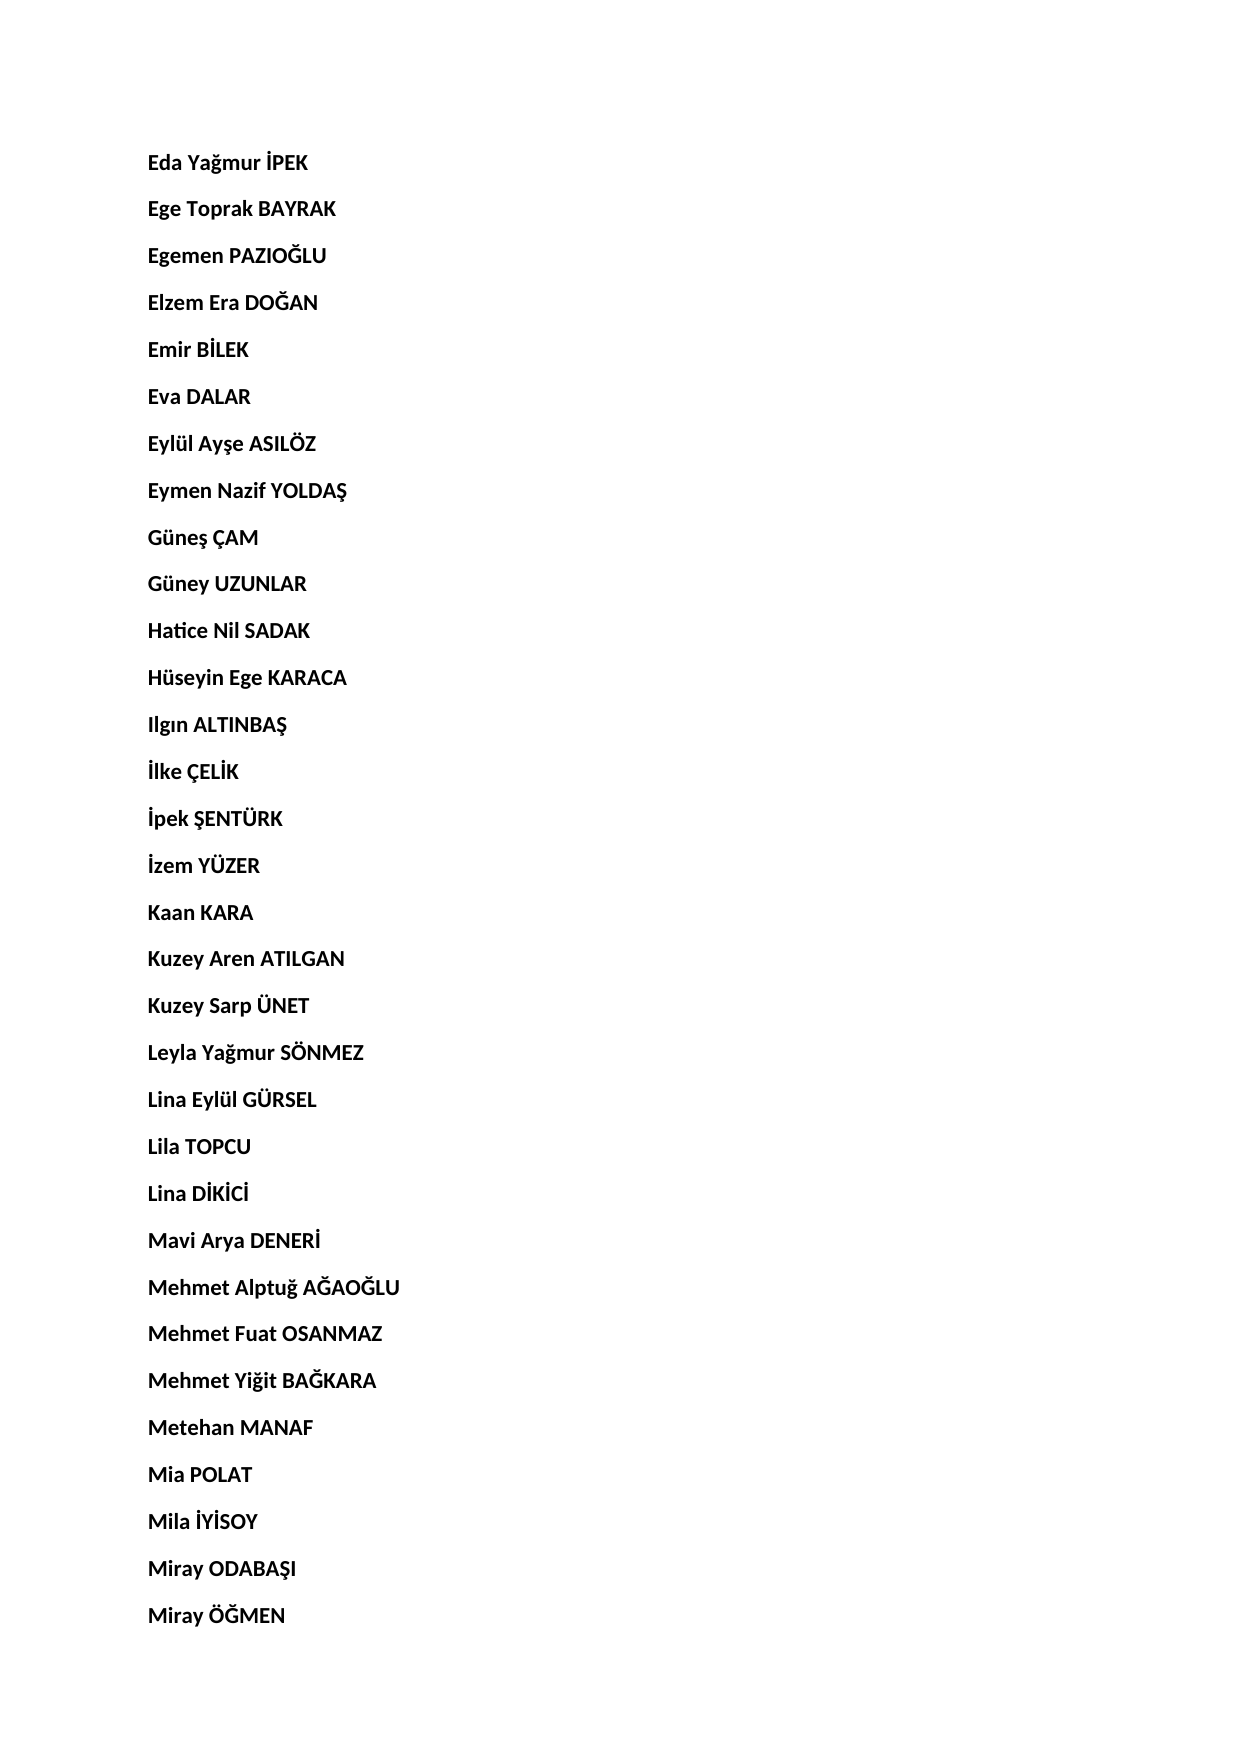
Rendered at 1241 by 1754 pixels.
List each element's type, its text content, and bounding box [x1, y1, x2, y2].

text Eda Yağmur İPEK [148, 148, 1093, 176]
text Kaan KARA [148, 898, 1093, 926]
text İlke ÇELİK [148, 757, 1093, 785]
text Lina DİKİCİ [148, 1179, 1093, 1207]
text İzem YÜZER [148, 851, 1093, 879]
text Ilgın ALTINBAŞ [148, 710, 1093, 738]
text Mehmet Fuat OSANMAZ [148, 1319, 1093, 1347]
text Lila TOPCU [148, 1132, 1093, 1160]
text Mila İYİSOY [148, 1507, 1093, 1535]
text Kuzey Sarp ÜNET [148, 991, 1093, 1019]
text Eylül Ayşe ASILÖZ [148, 429, 1093, 457]
text İpek ŞENTÜRK [148, 804, 1093, 832]
text Hatice Nil SADAK [148, 616, 1093, 644]
text Eymen Nazif YOLDAŞ [148, 476, 1093, 504]
text Elzem Era DOĞAN [148, 288, 1093, 316]
text Egemen PAZIOĞLU [148, 241, 1093, 269]
text Mehmet Alptuğ AĞAOĞLU [148, 1273, 1093, 1301]
text Miray ÖĞMEN [148, 1601, 1093, 1629]
text Miray ODABAŞI [148, 1554, 1093, 1582]
text Güney UZUNLAR [148, 569, 1093, 597]
text Leyla Yağmur SÖNMEZ [148, 1038, 1093, 1066]
text Emir BİLEK [148, 335, 1093, 363]
text Kuzey Aren ATILGAN [148, 944, 1093, 972]
text Hüseyin Ege KARACA [148, 663, 1093, 691]
text Mavi Arya DENERİ [148, 1226, 1093, 1254]
text Metehan MANAF [148, 1413, 1093, 1441]
text Güneş ÇAM [148, 523, 1093, 551]
text Mia POLAT [148, 1460, 1093, 1488]
text Mehmet Yiğit BAĞKARA [148, 1366, 1093, 1394]
text Ege Toprak BAYRAK [148, 194, 1093, 222]
text Lina Eylül GÜRSEL [148, 1085, 1093, 1113]
text Eva DALAR [148, 382, 1093, 410]
